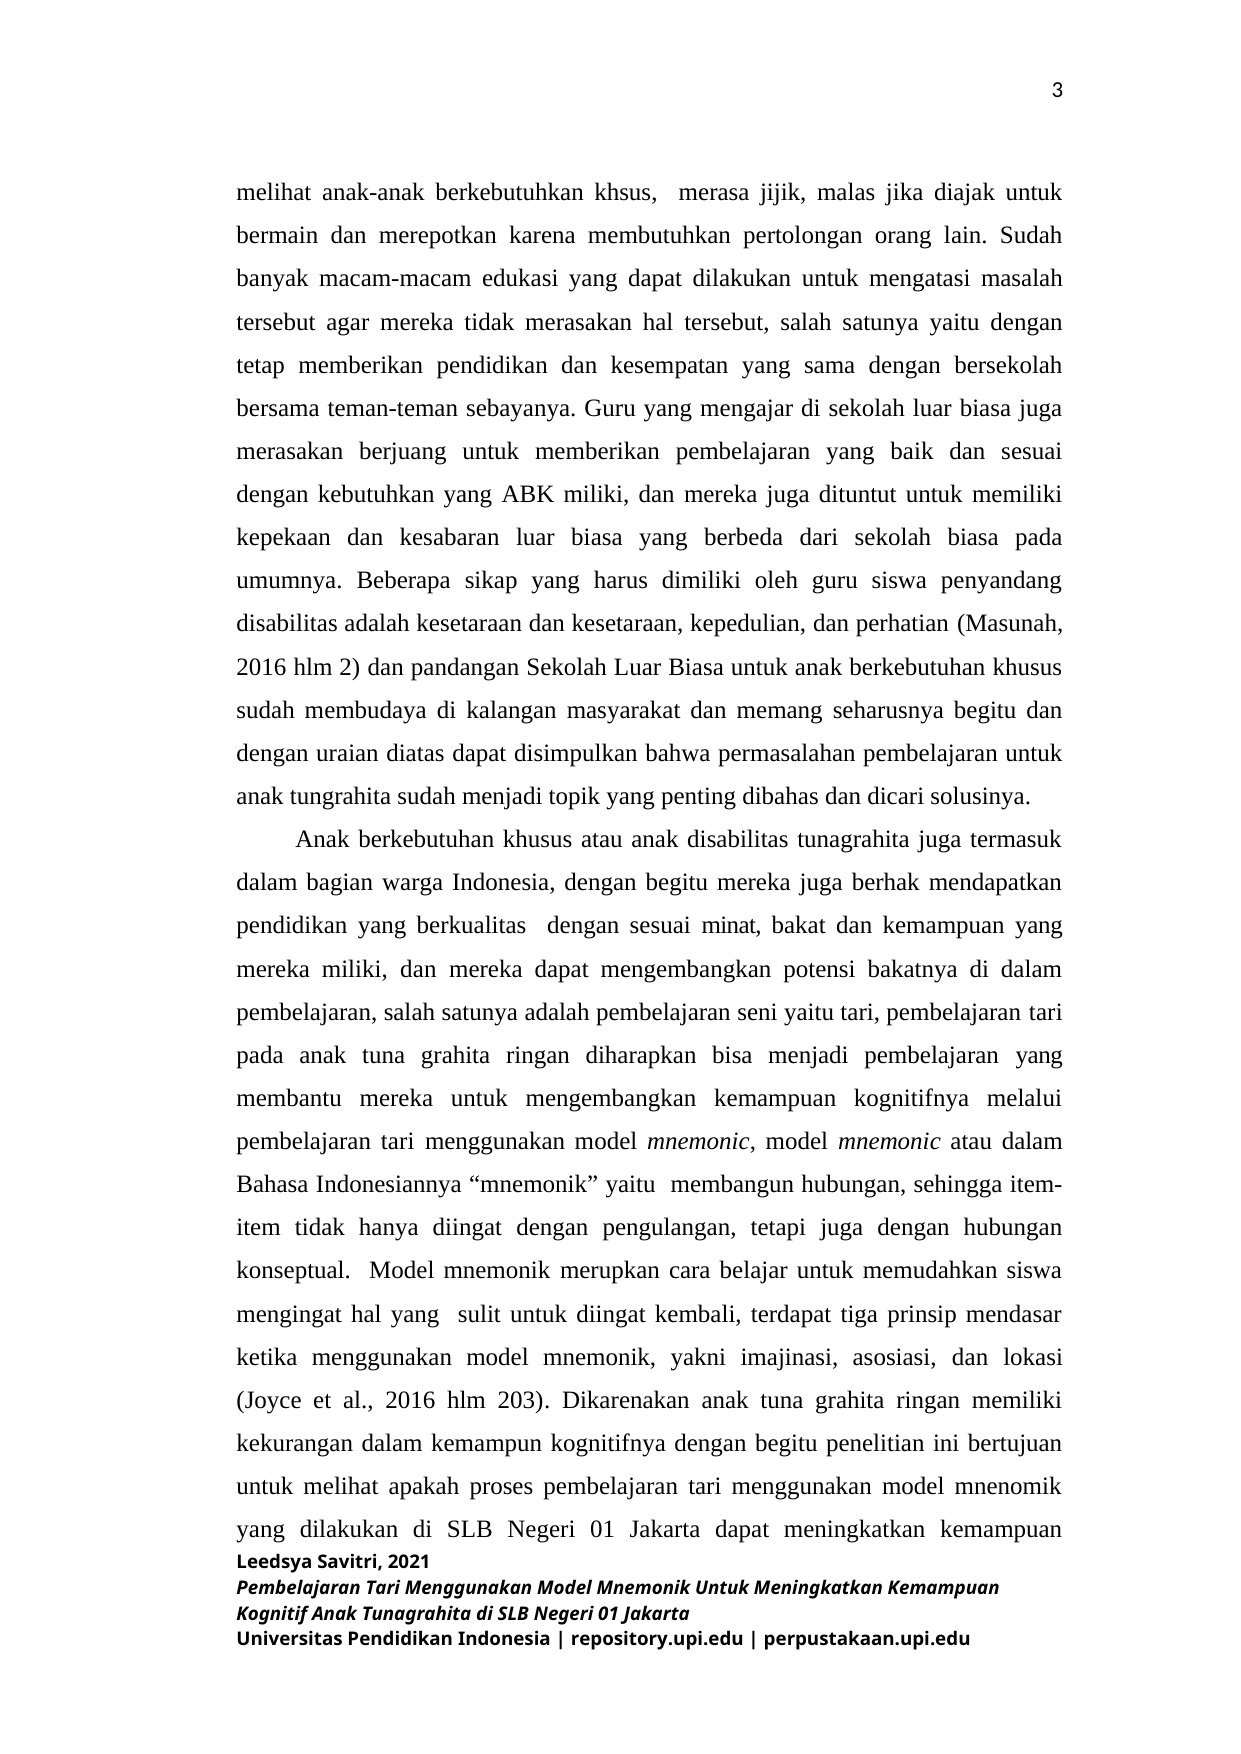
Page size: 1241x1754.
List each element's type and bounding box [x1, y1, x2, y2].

text [236, 177, 1063, 810]
text [236, 824, 1063, 1543]
